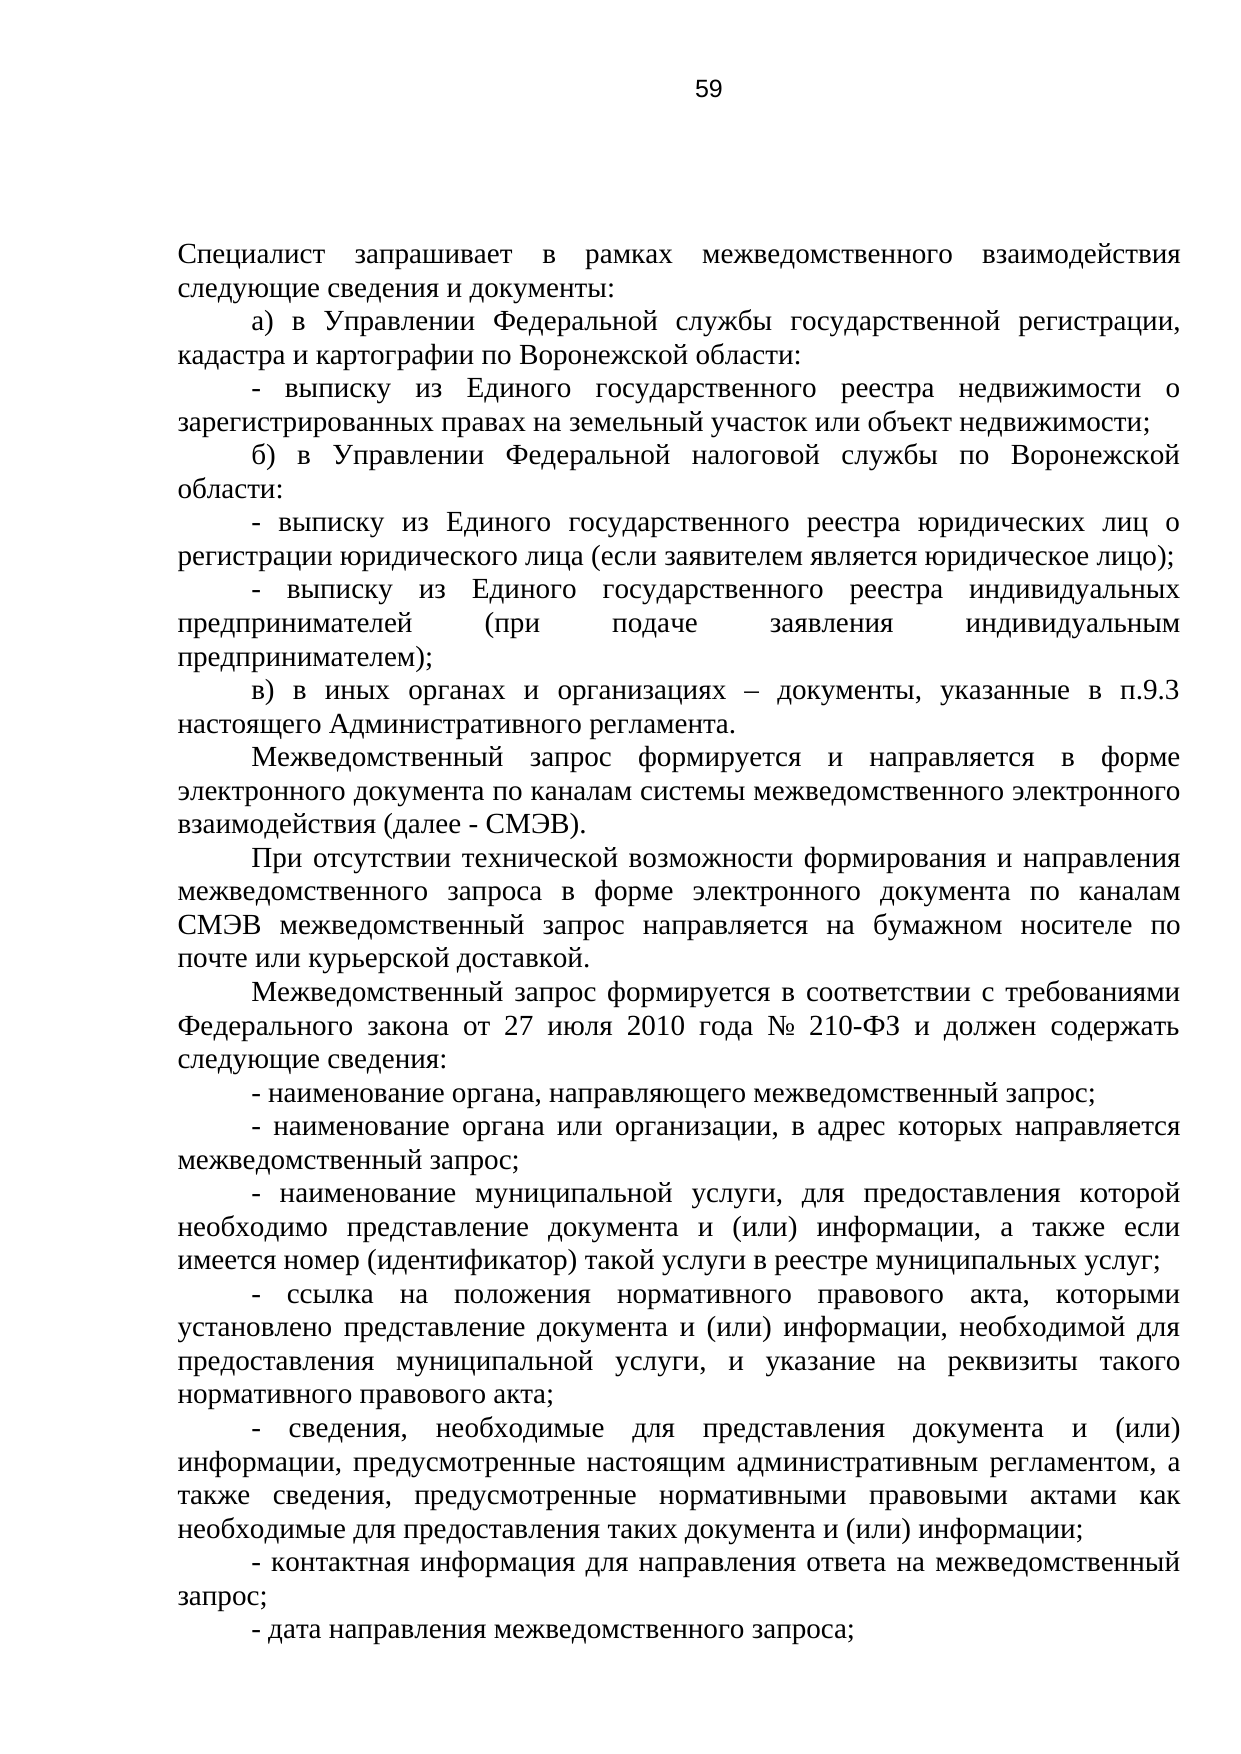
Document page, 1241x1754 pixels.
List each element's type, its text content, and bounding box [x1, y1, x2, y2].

text - выписку из Единого государственного реестра юридических лиц о регистрации юридического лица (если заявителем является юридическое лицо); [177, 504, 1181, 572]
text - наименование органа или организации, в адрес которых направляется межведомственный запрос; [177, 1108, 1181, 1175]
text - сведения, необходимые для представления документа и (или) информации, предусмотренные настоящим административным регламентом, а также сведения, предусмотренные нормативными правовыми актами как необходимые для предоставления таких документа и (или) информации; [177, 1410, 1181, 1544]
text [177, 236, 1181, 303]
text а) в Управлении Федеральной службы государственной регистрации, кадастра и картографии по Воронежской области: [177, 303, 1181, 370]
text - наименование муниципальной услуги, для предоставления которой необходимо представление документа и (или) информации, а также если имеется номер (идентификатор) такой услуги в реестре муниципальных услуг; [177, 1175, 1181, 1276]
list Межведомственный запрос формируется и направляется в форме электронного документа по каналам системы межведомственного электронного взаимодействия (далее - СМЭВ). [177, 739, 1181, 840]
text При отсутствии технической возможности формирования и направления межведомственного запроса в форме электронного документа по каналам СМЭВ межведомственный запрос направляется на бумажном носителе по почте или курьерской доставкой. [177, 840, 1181, 974]
text - выписку из Единого государственного реестра недвижимости о зарегистрированных правах на земельный участок или объект недвижимости; [177, 370, 1181, 437]
text Межведомственный запрос формируется в соответствии с требованиями Федерального закона от 27 июля 2010 года № 210-ФЗ и должен содержать следующие сведения: [177, 974, 1181, 1075]
text - выписку из Единого государственного реестра индивидуальных предпринимателей (при подаче заявления индивидуальным предпринимателем); [177, 572, 1181, 672]
text - контактная информация для направления ответа на межведомственный запрос; [177, 1544, 1181, 1611]
text - наименование органа, направляющего межведомственный запрос; [177, 1075, 1181, 1108]
text - ссылка на положения нормативного правового акта, которыми установлено представление документа и (или) информации, необходимой для предоставления муниципальной услуги, и указание на реквизиты такого нормативного правового акта; [177, 1276, 1181, 1410]
text - дата направления межведомственного запроса; [177, 1611, 1181, 1645]
text б) в Управлении Федеральной налоговой службы по Воронежской области: [177, 437, 1181, 504]
text в) в иных органах и организациях – документы, указанные в п.9.3 настоящего Административного регламента. [177, 672, 1181, 739]
